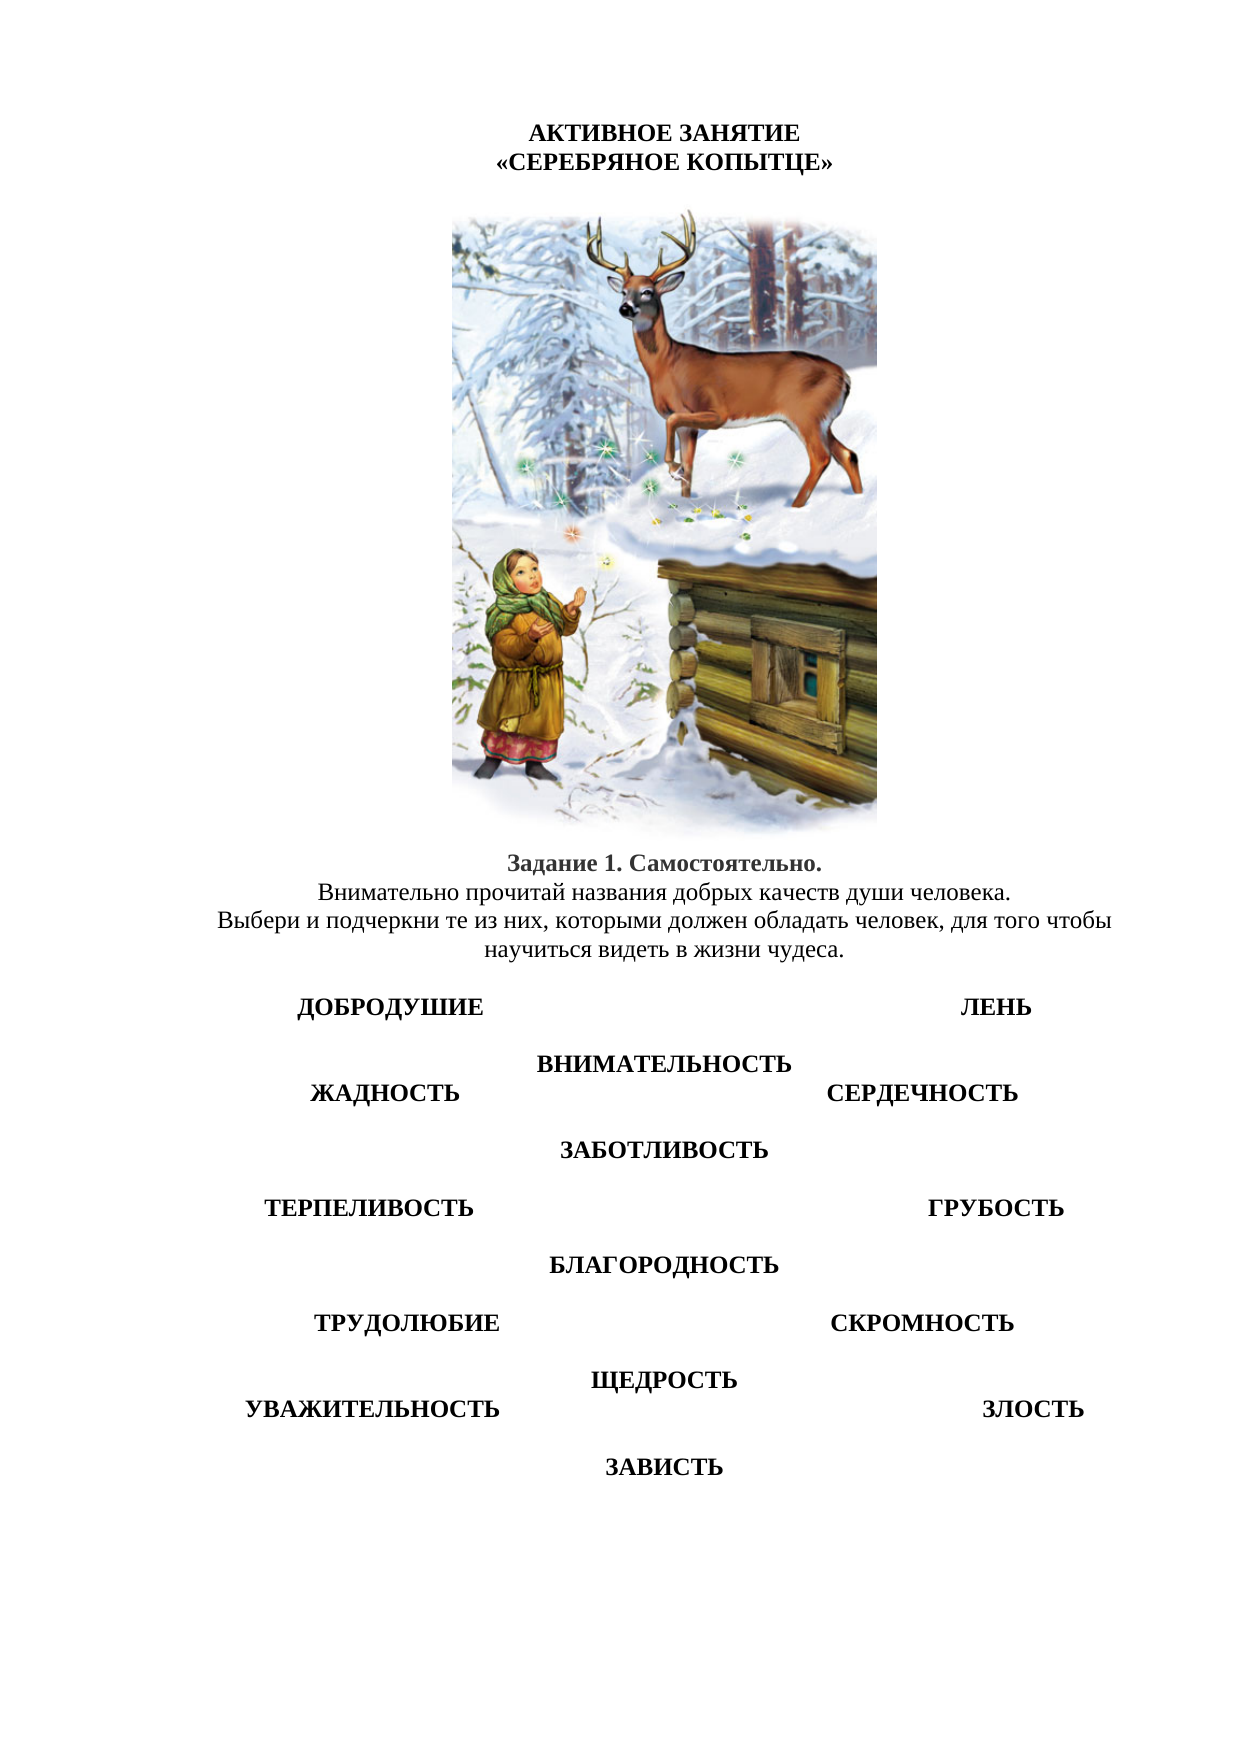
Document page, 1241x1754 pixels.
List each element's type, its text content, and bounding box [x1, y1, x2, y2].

text ЗАВИСТЬ [177, 1452, 1152, 1481]
text Внимательно прочитай названия добрых качеств души человека. [177, 877, 1152, 906]
text БЛАГОРОДНОСТЬ [177, 1251, 1152, 1279]
text ДОБРОДУШИЕ ЛЕНЬ [177, 992, 1152, 1021]
text ТЕРПЕЛИВОСТЬ ГРУБОСТЬ [177, 1193, 1152, 1222]
text ВНИМАТЕЛЬНОСТЬ [177, 1049, 1152, 1078]
text ЩЕДРОСТЬ [177, 1366, 1152, 1394]
picture [452, 204, 877, 849]
text УВАЖИТЕЛЬНОСТЬ ЗЛОСТЬ [177, 1394, 1152, 1423]
text ТРУДОЛЮБИЕ СКРОМНОСТЬ [177, 1308, 1152, 1337]
text ЗАБОТЛИВОСТЬ [177, 1136, 1152, 1164]
text Выбери и подчеркни те из них, которыми должен обладать человек, для того чтобы научиться видеть в жизни чудеса. [177, 906, 1152, 963]
text АКТИВНОЕ ЗАНЯТИЕ [177, 118, 1152, 147]
text ЖАДНОСТЬ СЕРДЕЧНОСТЬ [177, 1078, 1152, 1107]
text Задание 1. Самостоятельно. [177, 848, 1152, 877]
text «СЕРЕБРЯНОЕ КОПЫТЦЕ» [177, 147, 1152, 176]
